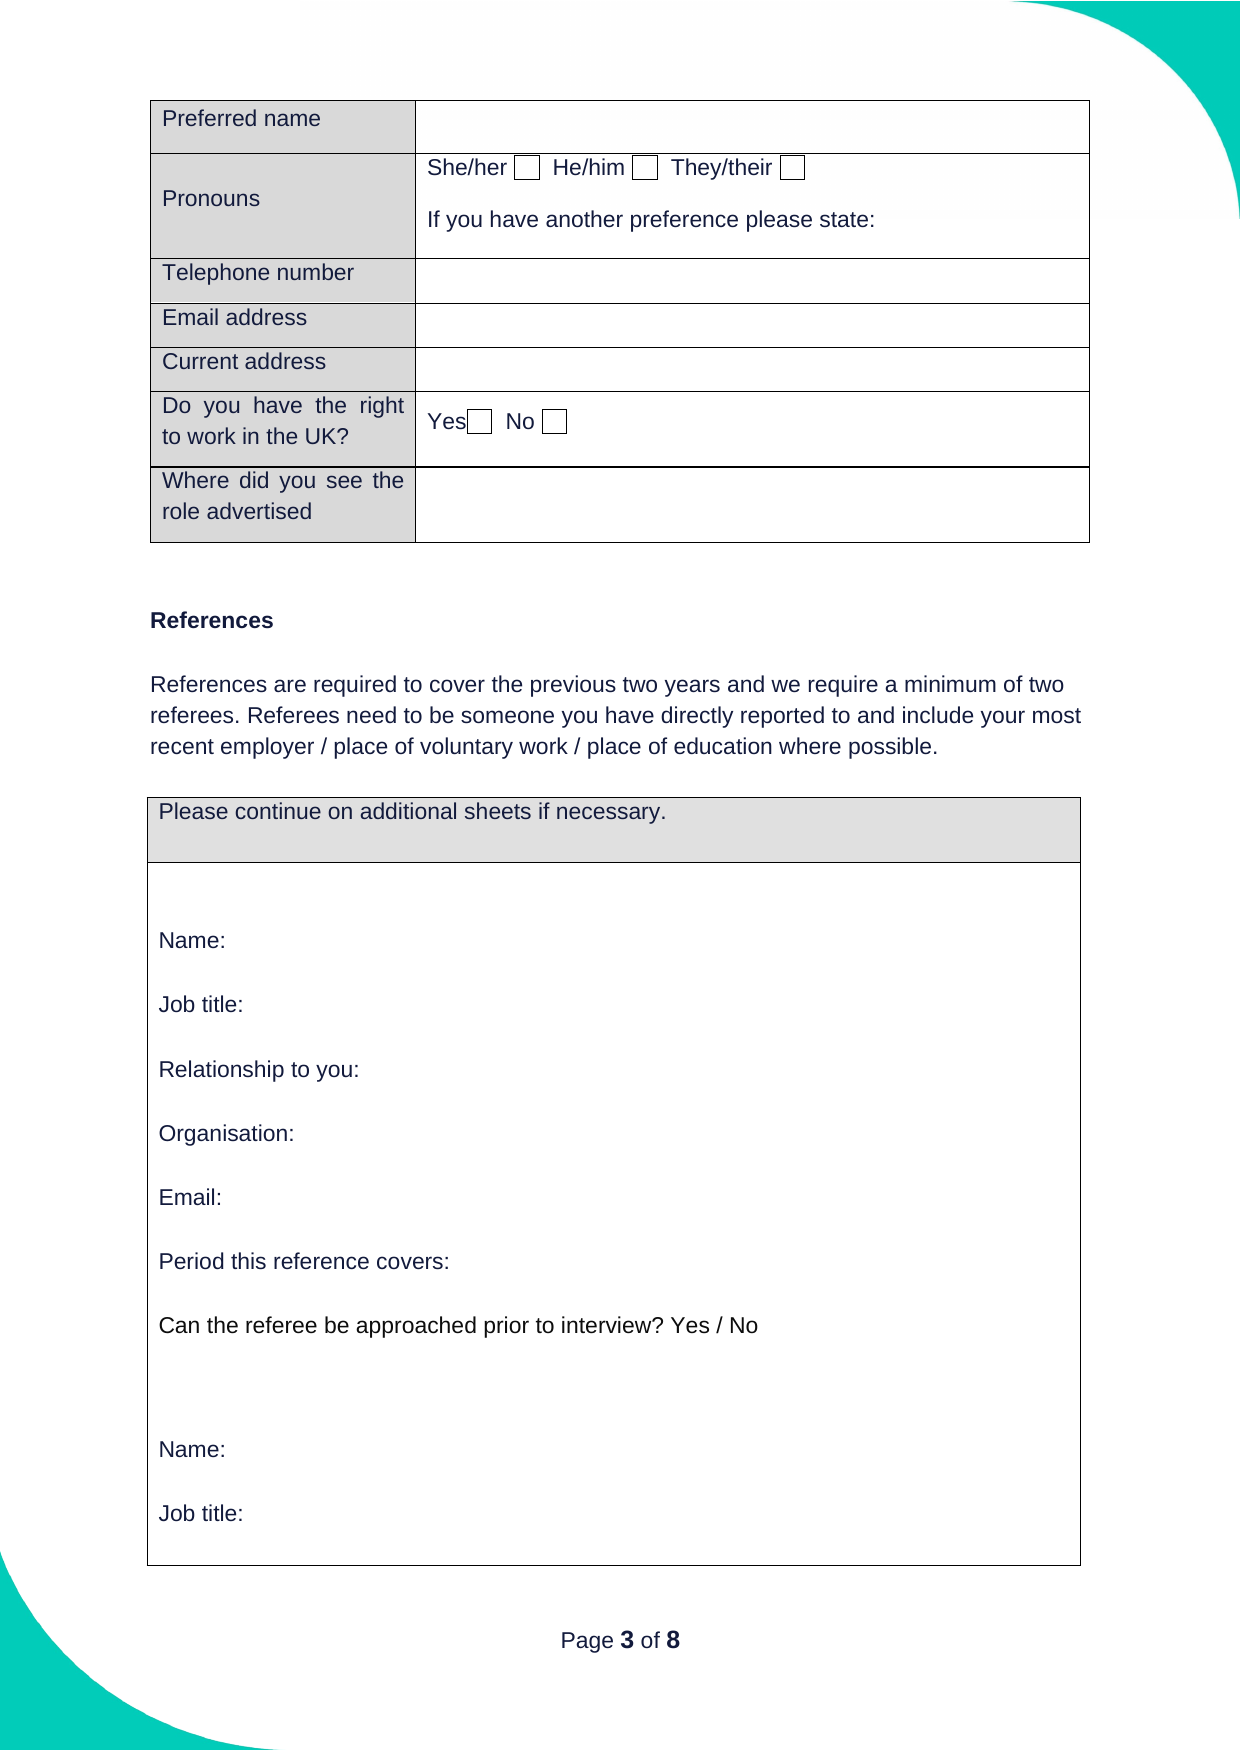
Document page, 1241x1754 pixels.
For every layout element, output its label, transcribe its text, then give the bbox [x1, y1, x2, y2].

table_cell Current address [151, 348, 415, 391]
text References are required to cover the previous two years and we require a minimum of two referees. Referees need to be someone you have directly reported to and include your most recent employer / place of voluntary work / place of education where possible. [150, 671, 1090, 759]
table_cell [416, 348, 1089, 391]
table_cell [416, 101, 1089, 153]
table_cell She/her He/him They/their If you have another preference please state: [416, 154, 1089, 258]
table_cell Email address [151, 304, 415, 347]
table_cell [148, 863, 1080, 1564]
table_cell Yes No [416, 392, 1089, 466]
text References [150, 607, 1090, 633]
table_cell Do you have the right to work in the UK? [151, 392, 415, 466]
table_cell Pronouns [151, 154, 415, 258]
table_cell [416, 468, 1089, 542]
table_cell Preferred name [151, 101, 415, 153]
table_cell Telephone number [151, 259, 415, 302]
table_cell Where did you see the role advertised [151, 468, 415, 542]
picture [299, 1, 1240, 219]
table_header Please continue on additional sheets if necessary. [148, 798, 1080, 862]
table_cell [416, 304, 1089, 347]
table_cell [416, 259, 1089, 302]
picture [0, 1468, 1240, 1750]
